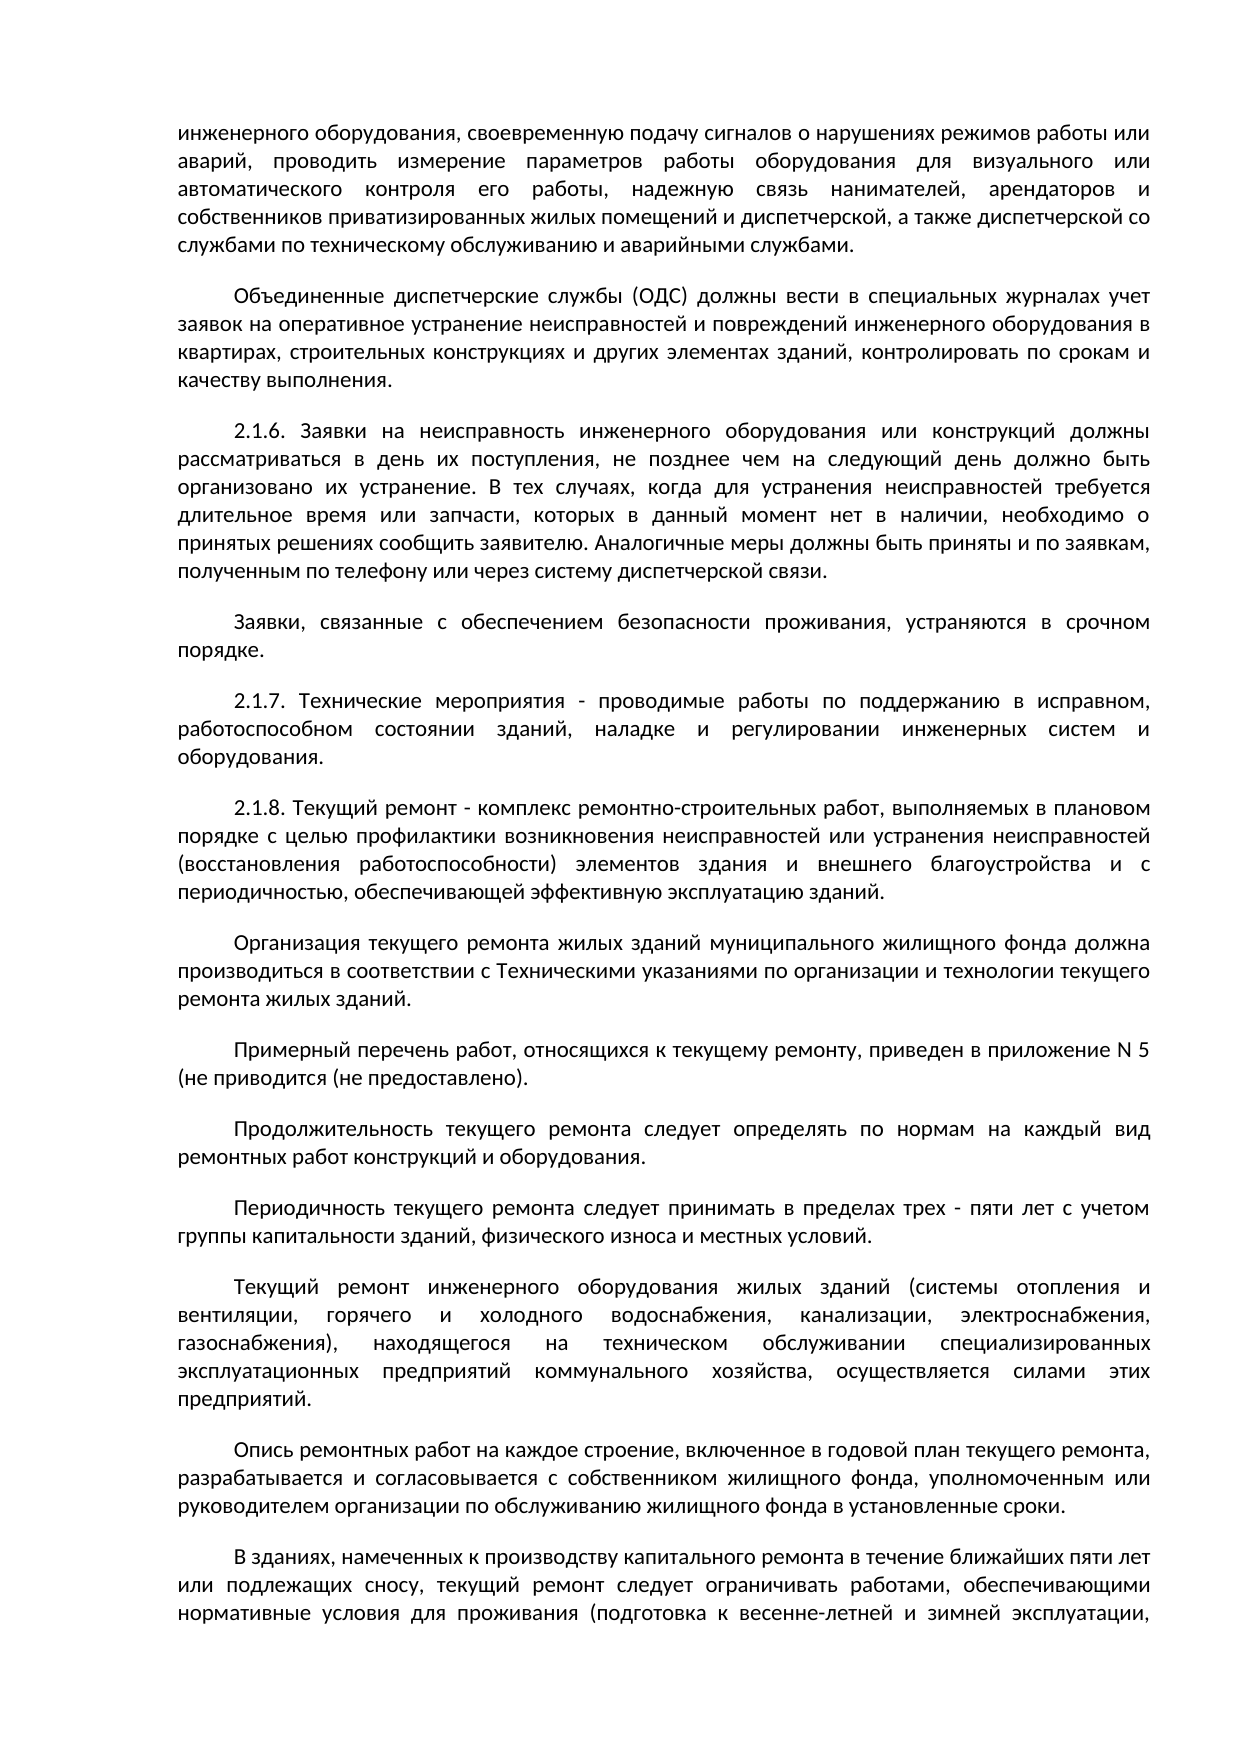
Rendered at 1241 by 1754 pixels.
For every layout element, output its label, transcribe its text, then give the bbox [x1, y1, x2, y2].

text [177, 1542, 1152, 1626]
text 2.1.6. Заявки на неисправность инженерного оборудования или конструкций должны рассматриваться в день их поступления, не позднее чем на следующий день должно быть организовано их устранение. В тех случаях, когда для устранения неисправностей требуется длительное время или запчасти, которых в данный момент нет в наличии, необходимо о принятых решениях сообщить заявителю. Аналогичные меры должны быть приняты и по заявкам, полученным по телефону или через систему диспетчерской связи. [177, 416, 1152, 584]
text Продолжительность текущего ремонта следует определять по нормам на каждый вид ремонтных работ конструкций и оборудования. [177, 1114, 1152, 1170]
text Периодичность текущего ремонта следует принимать в пределах трех - пяти лет с учетом группы капитальности зданий, физического износа и местных условий. [177, 1193, 1152, 1249]
text Опись ремонтных работ на каждое строение, включенное в годовой план текущего ремонта, разрабатывается и согласовывается с собственником жилищного фонда, уполномоченным или руководителем организации по обслуживанию жилищного фонда в установленные сроки. [177, 1435, 1152, 1519]
text 2.1.8. Текущий ремонт - комплекс ремонтно-строительных работ, выполняемых в плановом порядке с целью профилактики возникновения неисправностей или устранения неисправностей (восстановления работоспособности) элементов здания и внешнего благоустройства и с периодичностью, обеспечивающей эффективную эксплуатацию зданий. [177, 793, 1152, 905]
text 2.1.7. Технические мероприятия - проводимые работы по поддержанию в исправном, работоспособном состоянии зданий, наладке и регулировании инженерных систем и оборудования. [177, 686, 1152, 770]
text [177, 118, 1152, 258]
text Объединенные диспетчерские службы (ОДС) должны вести в специальных журналах учет заявок на оперативное устранение неисправностей и повреждений инженерного оборудования в квартирах, строительных конструкциях и других элементах зданий, контролировать по срокам и качеству выполнения. [177, 281, 1152, 393]
text Примерный перечень работ, относящихся к текущему ремонту, приведен в приложение N 5 (не приводится (не предоставлено). [177, 1035, 1152, 1091]
text Текущий ремонт инженерного оборудования жилых зданий (системы отопления и вентиляции, горячего и холодного водоснабжения, канализации, электроснабжения, газоснабжения), находящегося на техническом обслуживании специализированных эксплуатационных предприятий коммунального хозяйства, осуществляется силами этих предприятий. [177, 1272, 1152, 1412]
text Организация текущего ремонта жилых зданий муниципального жилищного фонда должна производиться в соответствии с Техническими указаниями по организации и технологии текущего ремонта жилых зданий. [177, 928, 1152, 1012]
text Заявки, связанные с обеспечением безопасности проживания, устраняются в срочном порядке. [177, 607, 1152, 663]
